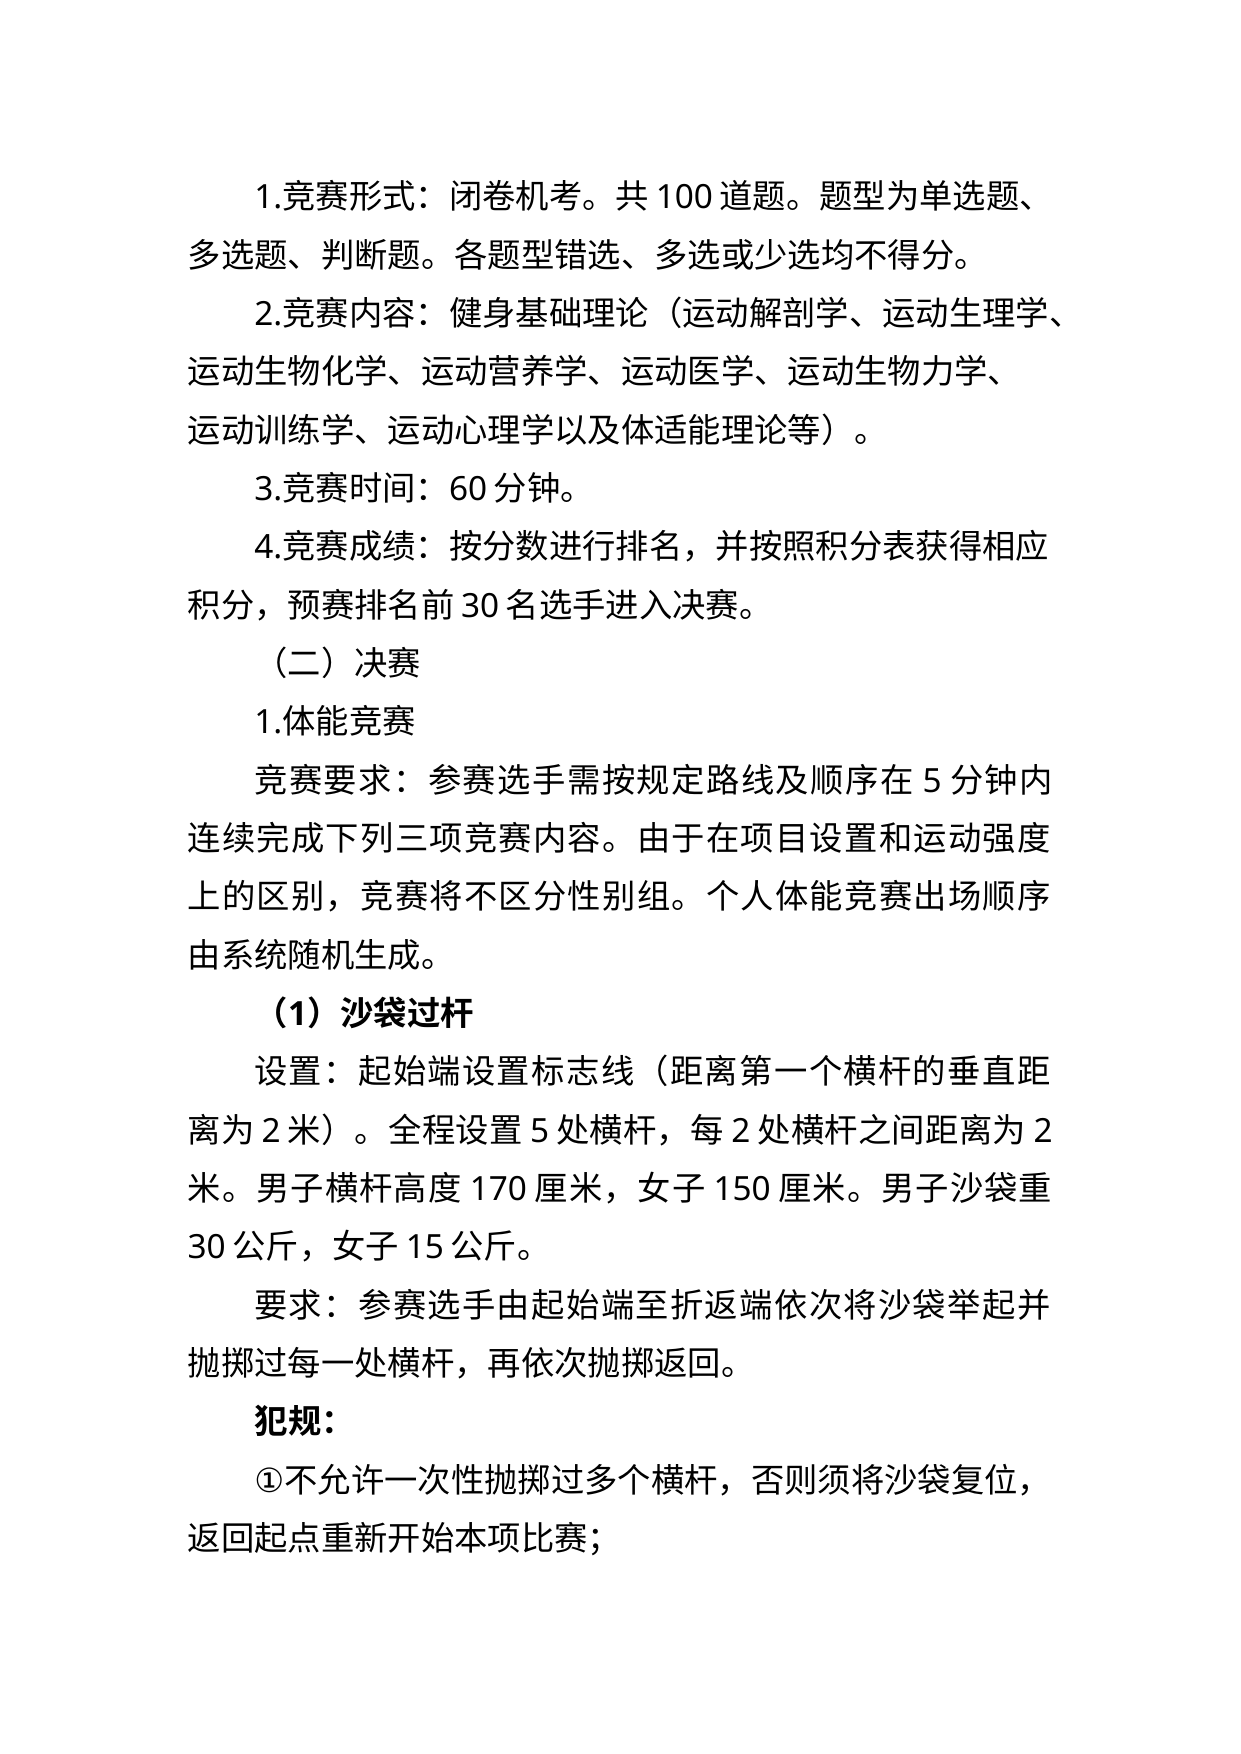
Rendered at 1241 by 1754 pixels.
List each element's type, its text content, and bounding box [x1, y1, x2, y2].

text 1.竞赛形式：闭卷机考。共100道题。题型为单选题、多选题、判断题。各题型错选、多选或少选均不得分。 [187, 162, 1053, 279]
text 犯规： [187, 1387, 1053, 1445]
text 1.体能竞赛 [187, 687, 1053, 745]
text 要求：参赛选手由起始端至折返端依次将沙袋举起并抛掷过每一处横杆，再依次抛掷返回。 [187, 1270, 1053, 1387]
text （二）决赛 [187, 629, 1053, 687]
text 竞赛要求：参赛选手需按规定路线及顺序在5分钟内连续完成下列三项竞赛内容。由于在项目设置和运动强度上的区别，竞赛将不区分性别组。个人体能竞赛出场顺序由系统随机生成。 [187, 745, 1053, 979]
text （1）沙袋过杆 [187, 979, 1053, 1037]
text ①不允许一次性抛掷过多个横杆，否则须将沙袋复位，返回起点重新开始本项比赛； [187, 1445, 1053, 1562]
text 3.竞赛时间：60分钟。 [187, 454, 1053, 512]
text 2.竞赛内容：健身基础理论（运动解剖学、运动生理学、运动生物化学、运动营养学、运动医学、运动生物力学、运动训练学、运动心理学以及体适能理论等）。 [187, 279, 1053, 454]
text 设置：起始端设置标志线（距离第一个横杆的垂直距离为2米）。全程设置5处横杆，每2处横杆之间距离为2米。男子横杆高度170厘米，女子150厘米。男子沙袋重30公斤，女子15公斤。 [187, 1037, 1053, 1270]
text 4.竞赛成绩：按分数进行排名，并按照积分表获得相应积分，预赛排名前30名选手进入决赛。 [187, 512, 1053, 629]
